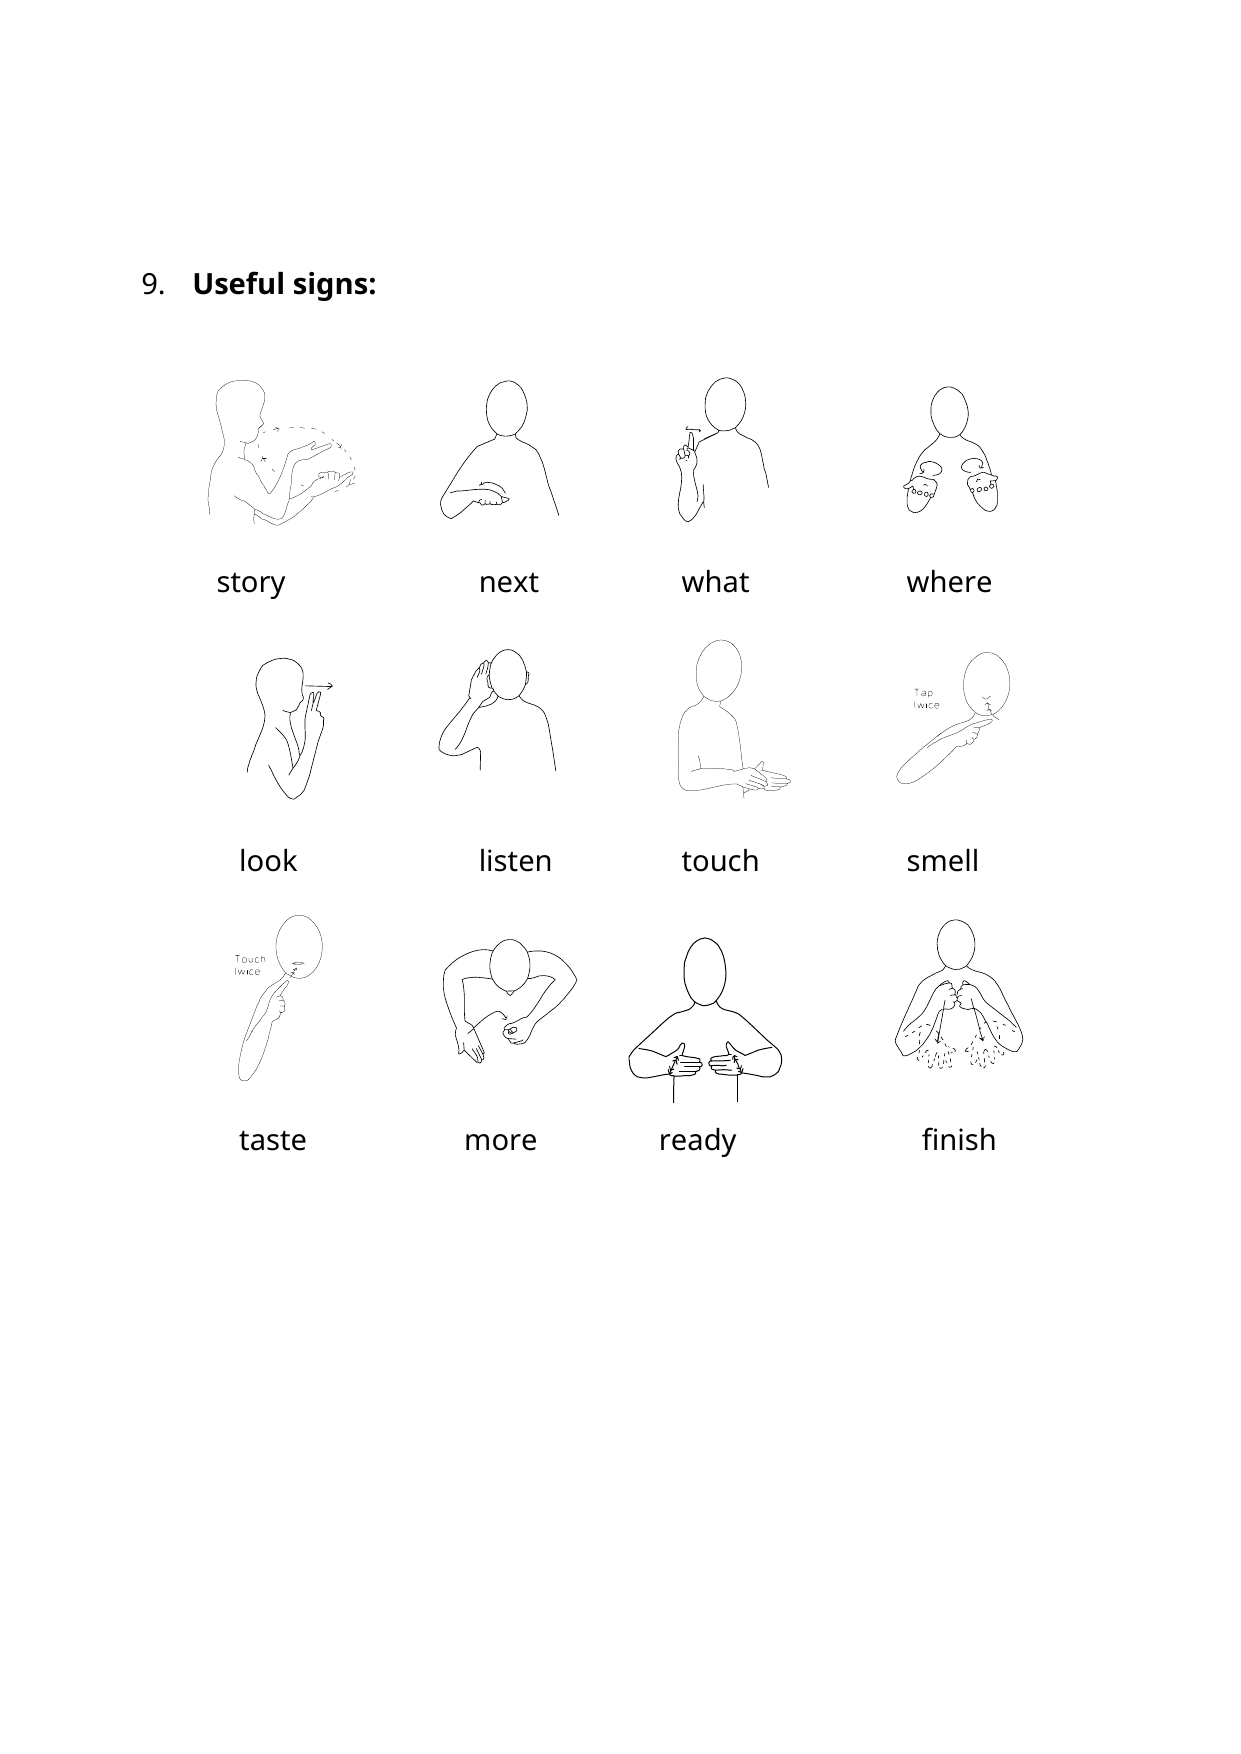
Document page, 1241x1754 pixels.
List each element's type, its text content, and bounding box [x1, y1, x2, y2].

list look listen touch smell [178, 840, 1137, 880]
list taste more ready finish [178, 1120, 1137, 1159]
list story next what where [178, 561, 1137, 601]
list Useful signs: [141, 263, 1137, 303]
